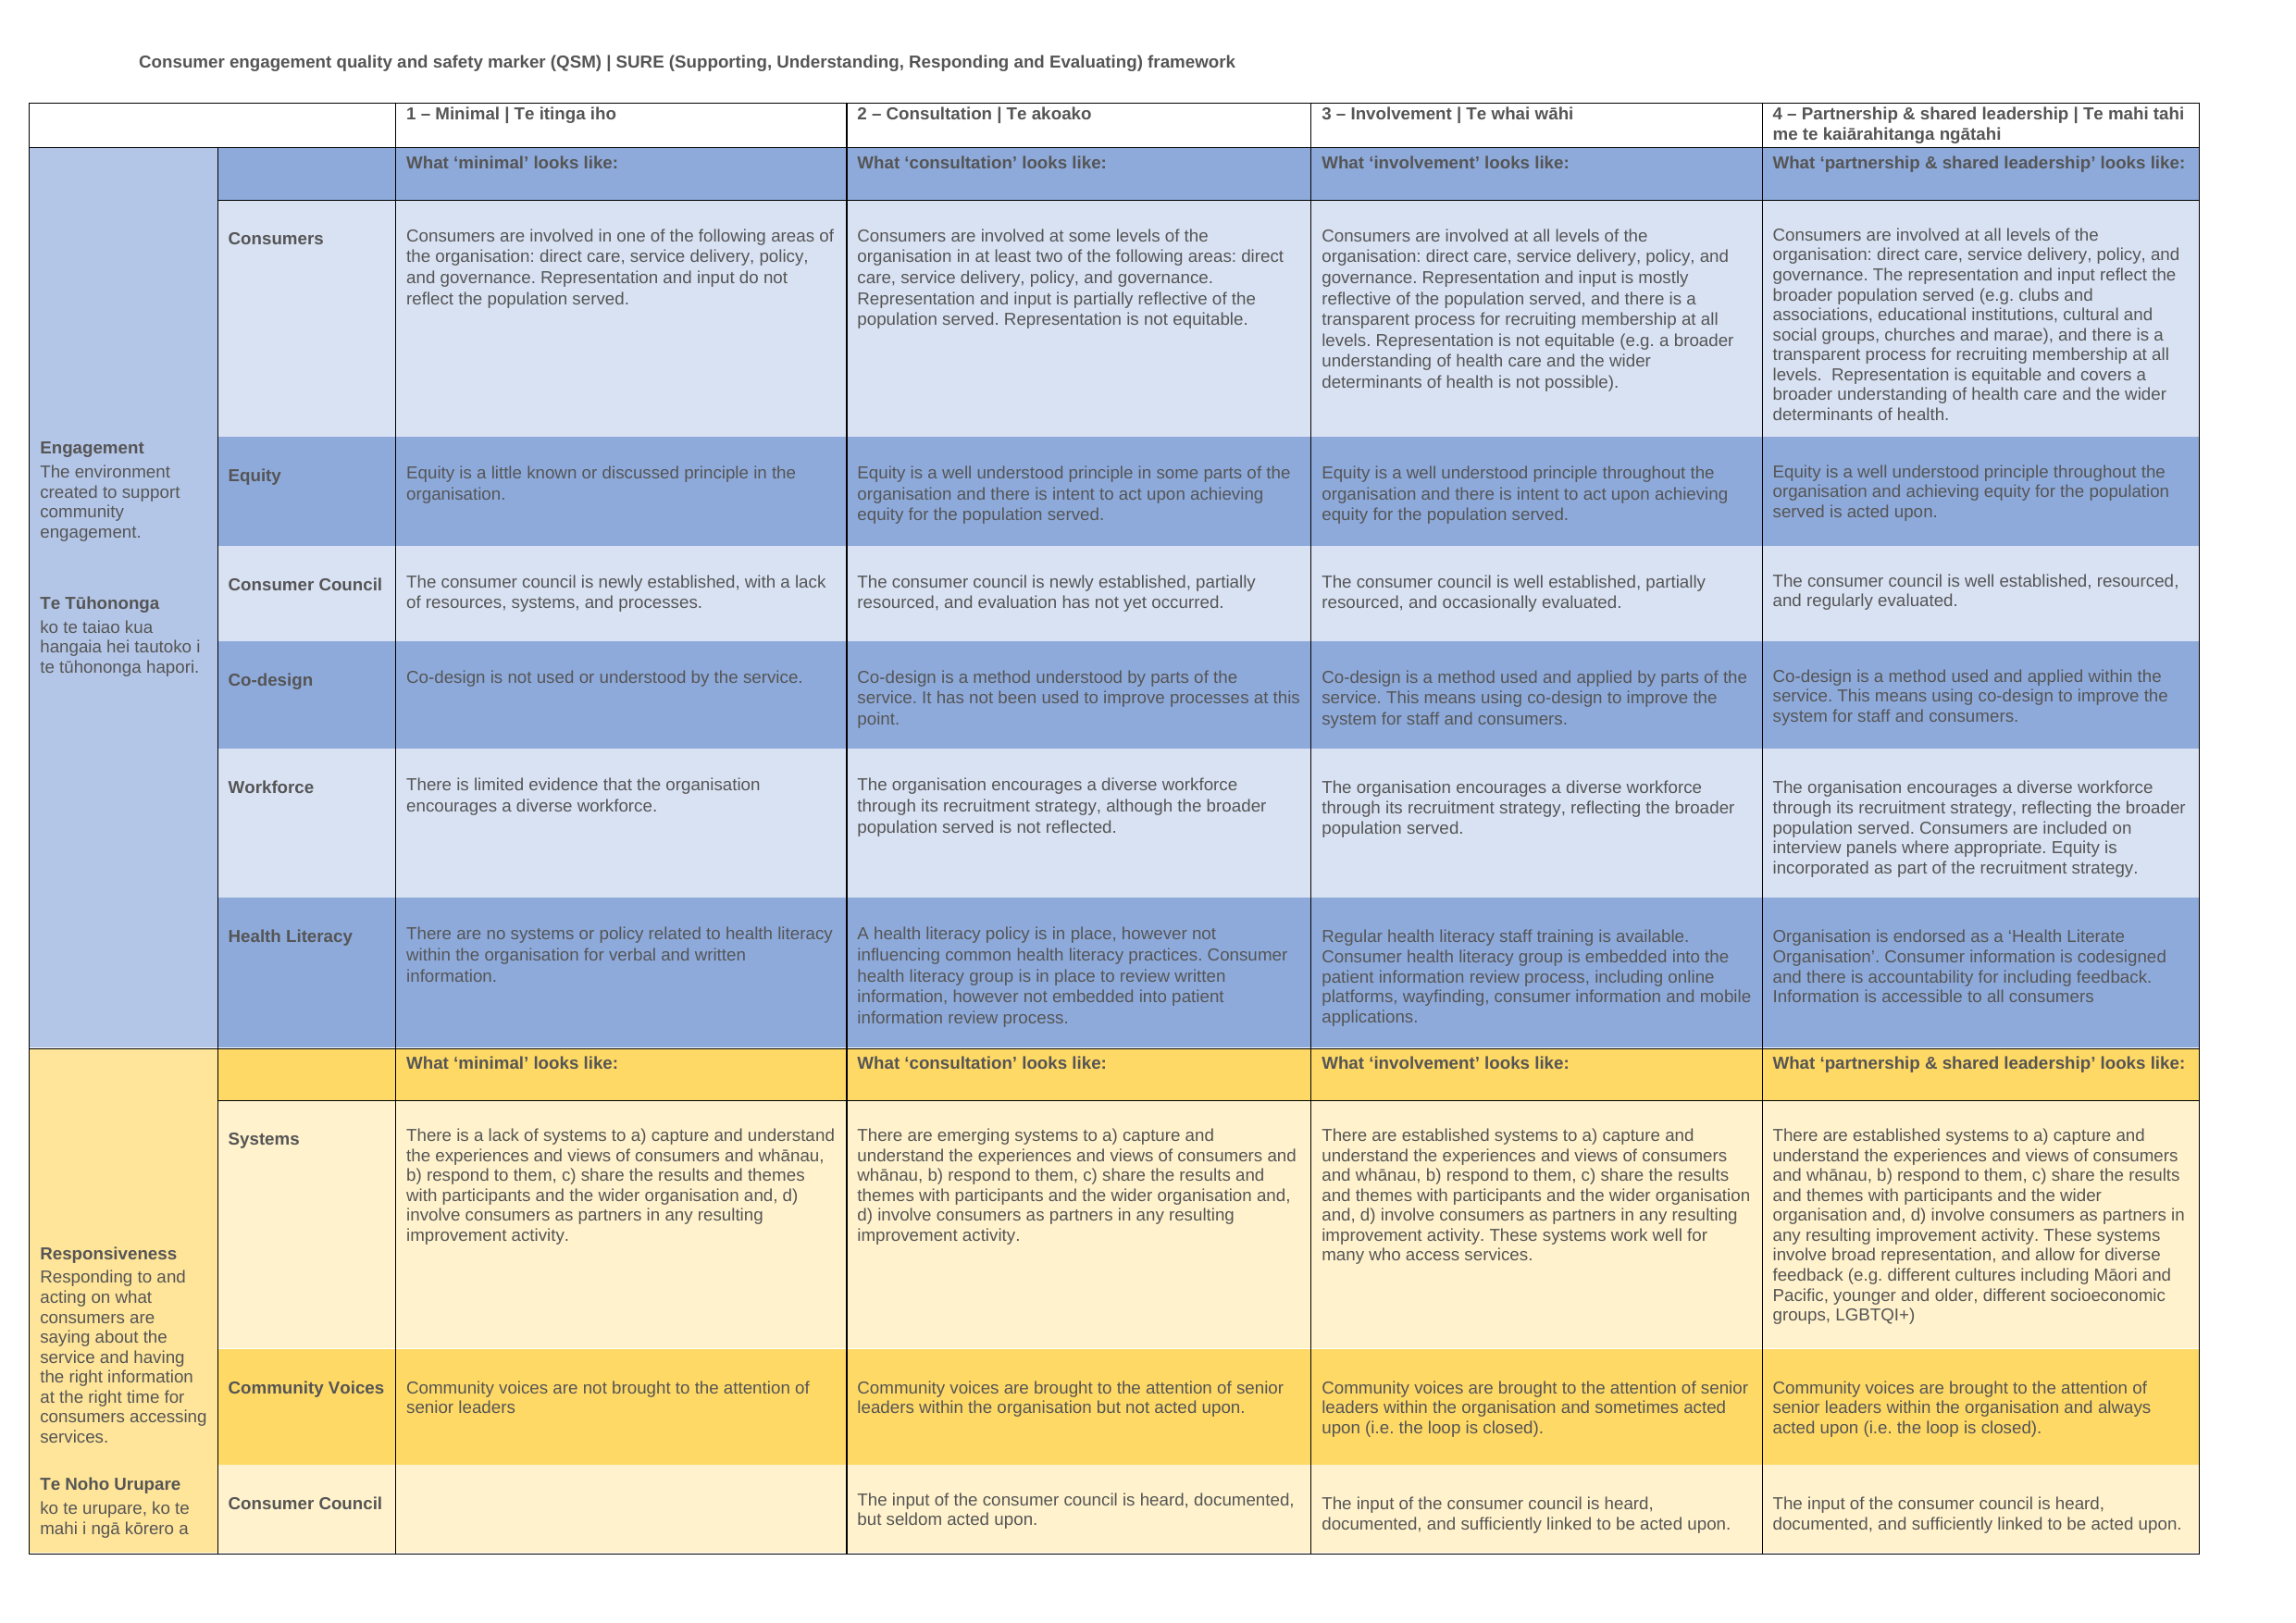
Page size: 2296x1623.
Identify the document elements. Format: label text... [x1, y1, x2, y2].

table_cell The organisation encourages a diverse workforce through its recruitment strategy, reflecting the broader population served. [1311, 749, 1762, 898]
table_cell Community Voices [218, 1349, 395, 1465]
table_cell Responsiveness Responding to and acting on what consumers are saying about the service and having the right information at the right time for consumers accessing services. Te Noho Urupare ko te urupare, ko te mahi i ngā kōrero a ngā kiritaki mō te ratonga me te whai i te mōhiohio tika i te wā e tika ana mō ngā kiritaki e uru ana ki ngā ratonga. [30, 1049, 217, 1553]
table_cell Health Literacy [218, 898, 395, 1047]
table_header 3 – Involvement | Te whai wāhi [1311, 104, 1762, 147]
table_cell What ‘partnership & shared leadership’ looks like: [1763, 1049, 2199, 1100]
table_cell Equity is a well understood principle throughout the organisation and achieving equity for the population served is acted upon. [1763, 437, 2199, 546]
table_cell A health literacy policy is in place, however not influencing common health literacy practices. Consumer health literacy group is in place to review written information, however not embedded into patient information review process. [848, 898, 1310, 1047]
table_cell Systems [218, 1101, 395, 1348]
table_cell There are no systems or policy related to health literacy within the organisation for verbal and written information. [396, 898, 846, 1047]
table_cell Community voices are brought to the attention of senior leaders within the organisation but not acted upon. [848, 1349, 1310, 1465]
table_cell Consumers are involved at all levels of the organisation: direct care, service delivery, policy, and governance. The representation and input reflect the broader population served (e.g. clubs and associations, educational institutions, cultural and social groups, churches and marae), and there is a transparent process for recruiting membership at all levels. Representation is equitable and covers a broader understanding of health care and the wider determinants of health. [1763, 201, 2199, 437]
table_cell What ‘consultation’ looks like: [848, 1049, 1310, 1100]
table_cell The input of the consumer council is heard, documented, but seldom acted upon. [848, 1465, 1310, 1553]
table_header 2 – Consultation | Te akoako [848, 104, 1310, 147]
table_cell Equity [218, 437, 395, 546]
table_cell Community voices are brought to the attention of senior leaders within the organisation and always acted upon (i.e. the loop is closed). [1763, 1349, 2199, 1465]
table_cell Equity is a well understood principle in some parts of the organisation and there is intent to act upon achieving equity for the population served. [848, 437, 1310, 546]
table_cell [396, 1465, 846, 1553]
table_cell Co-design is a method understood by parts of the service. It has not been used to improve processes at this point. [848, 641, 1310, 749]
table_cell [218, 148, 395, 200]
table_cell Organisation is endorsed as a ‘Health Literate Organisation’. Consumer information is codesigned and there is accountability for including feedback. Information is accessible to all consumers [1763, 898, 2199, 1047]
table_cell There is a lack of systems to a) capture and understand the experiences and views of consumers and whānau, b) respond to them, c) share the results and themes with participants and the wider organisation and, d) involve consumers as partners in any resulting improvement activity. [396, 1101, 846, 1348]
table_cell There are established systems to a) capture and understand the experiences and views of consumers and whānau, b) respond to them, c) share the results and themes with participants and the wider organisation and, d) involve consumers as partners in any resulting improvement activity. These systems work well for many who access services. [1311, 1101, 1762, 1348]
table_cell [218, 1049, 395, 1100]
table_cell The consumer council is newly established, with a lack of resources, systems, and processes. [396, 546, 846, 641]
table_cell What ‘involvement’ looks like: [1311, 148, 1762, 200]
table_cell The input of the consumer council is heard, documented, and sufficiently linked to be acted upon. [1311, 1465, 1762, 1553]
table_cell Consumers [218, 201, 395, 437]
table_cell Engagement The environment created to support community engagement. Te Tūhononga ko te taiao kua hangaia hei tautoko i te tūhononga hapori. [30, 148, 217, 1047]
table_cell Consumers are involved at all levels of the organisation: direct care, service delivery, policy, and governance. Representation and input is mostly reflective of the population served, and there is a transparent process for recruiting membership at all levels. Representation is not equitable (e.g. a broader understanding of health care and the wider determinants of health is not possible). [1311, 201, 1762, 437]
table_cell Community voices are brought to the attention of senior leaders within the organisation and sometimes acted upon (i.e. the loop is closed). [1311, 1349, 1762, 1465]
table_cell Community voices are not brought to the attention of senior leaders [396, 1349, 846, 1465]
table_cell The consumer council is well established, partially resourced, and occasionally evaluated. [1311, 546, 1762, 641]
table_header [30, 104, 395, 147]
table_cell Equity is a little known or discussed principle in the organisation. [396, 437, 846, 546]
table_cell The consumer council is well established, resourced, and regularly evaluated. [1763, 546, 2199, 641]
table_cell Consumer Council [218, 546, 395, 641]
table_cell The input of the consumer council is heard, documented, and sufficiently linked to be acted upon. [1763, 1465, 2199, 1553]
table_cell Co-design is not used or understood by the service. [396, 641, 846, 749]
table_cell There are established systems to a) capture and understand the experiences and views of consumers and whānau, b) respond to them, c) share the results and themes with participants and the wider organisation and, d) involve consumers as partners in any resulting improvement activity. These systems involve broad representation, and allow for diverse feedback (e.g. different cultures including Māori and Pacific, younger and older, different socioeconomic groups, LGBTQI+) [1763, 1101, 2199, 1348]
table_cell Regular health literacy staff training is available. Consumer health literacy group is embedded into the patient information review process, including online platforms, wayfinding, consumer information and mobile applications. [1311, 898, 1762, 1047]
table_cell What ‘partnership & shared leadership’ looks like: [1763, 148, 2199, 200]
table_cell Co-design [218, 641, 395, 749]
table_cell Consumers are involved at some levels of the organisation in at least two of the following areas: direct care, service delivery, policy, and governance. Representation and input is partially reflective of the population served. Representation is not equitable. [848, 201, 1310, 437]
table_cell The consumer council is newly established, partially resourced, and evaluation has not yet occurred. [848, 546, 1310, 641]
table_cell The organisation encourages a diverse workforce through its recruitment strategy, reflecting the broader population served. Consumers are included on interview panels where appropriate. Equity is incorporated as part of the recruitment strategy. [1763, 749, 2199, 898]
table_cell The organisation encourages a diverse workforce through its recruitment strategy, although the broader population served is not reflected. [848, 749, 1310, 898]
table_cell What ‘minimal’ looks like: [396, 148, 846, 200]
table_cell There are emerging systems to a) capture and understand the experiences and views of consumers and whānau, b) respond to them, c) share the results and themes with participants and the wider organisation and, d) involve consumers as partners in any resulting improvement activity. [848, 1101, 1310, 1348]
table_cell Consumer Council [218, 1465, 395, 1553]
table_cell What ‘involvement’ looks like: [1311, 1049, 1762, 1100]
table_cell Consumers are involved in one of the following areas of the organisation: direct care, service delivery, policy, and governance. Representation and input do not reflect the population served. [396, 201, 846, 437]
text Consumer engagement quality and safety marker (QSM) | SURE (Supporting, Understanding, Responding and Evaluating) framework [139, 52, 2156, 72]
table_cell There is limited evidence that the organisation encourages a diverse workforce. [396, 749, 846, 898]
table_cell What ‘minimal’ looks like: [396, 1049, 846, 1100]
table_cell Workforce [218, 749, 395, 898]
table_cell Co-design is a method used and applied within the service. This means using co-design to improve the system for staff and consumers. [1763, 641, 2199, 749]
table_header 1 – Minimal | Te itinga iho [396, 104, 846, 147]
table_cell Co-design is a method used and applied by parts of the service. This means using co-design to improve the system for staff and consumers. [1311, 641, 1762, 749]
table_header 4 – Partnership & shared leadership | Te mahi tahi me te kaiārahitanga ngātahi [1763, 104, 2199, 147]
table_cell Equity is a well understood principle throughout the organisation and there is intent to act upon achieving equity for the population served. [1311, 437, 1762, 546]
table_cell What ‘consultation’ looks like: [848, 148, 1310, 200]
